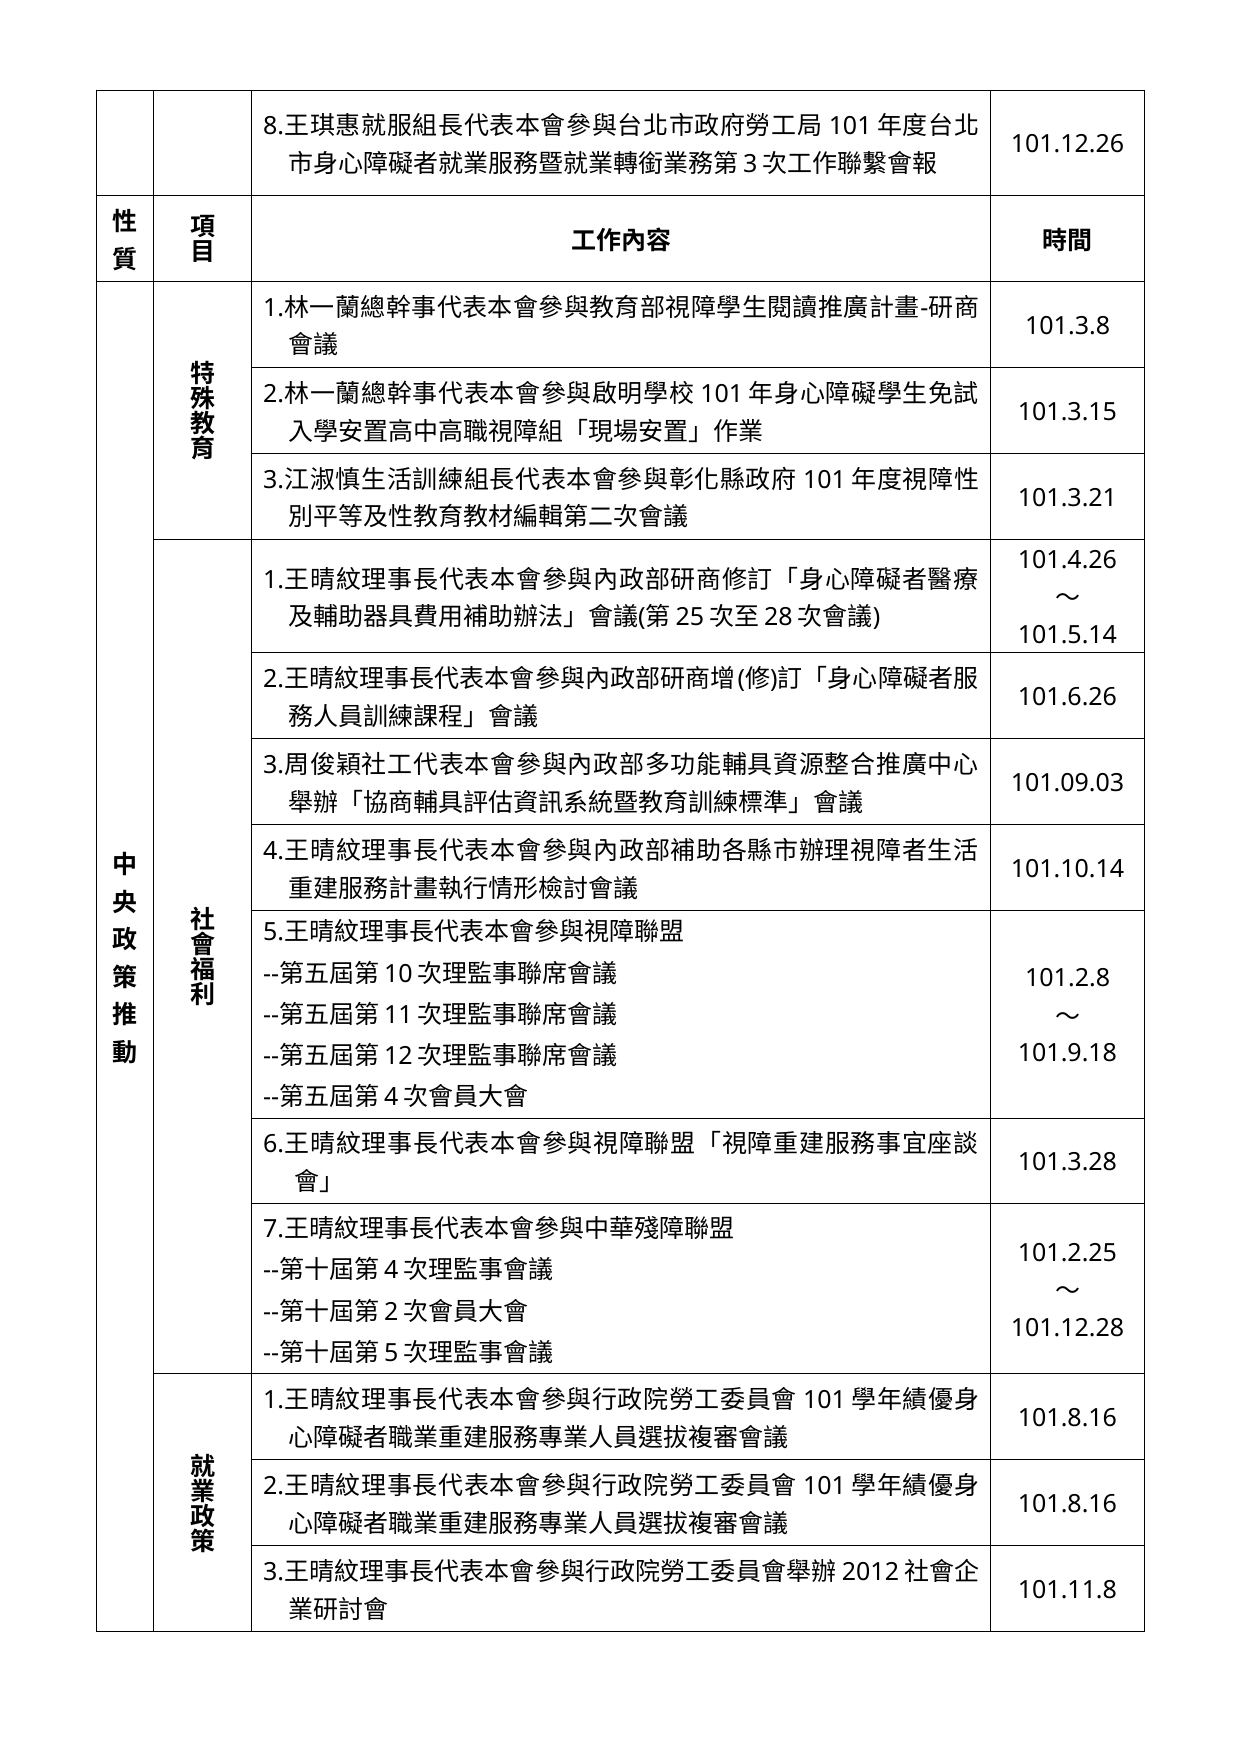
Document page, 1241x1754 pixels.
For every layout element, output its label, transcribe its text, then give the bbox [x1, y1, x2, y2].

table_cell 中央政策推動 [97, 282, 153, 1631]
table_cell 3.江淑慎生活訓練組長代表本會參與彰化縣政府101年度視障性別平等及性教育教材編輯第二次會議 [252, 454, 990, 539]
table_cell 101.3.8 [991, 282, 1144, 367]
table_cell 3.王晴紋理事長代表本會參與行政院勞工委員會舉辦2012社會企業研討會 [252, 1546, 990, 1631]
table_cell 項目 [154, 196, 251, 281]
table_cell 社會福利 [154, 540, 251, 1373]
table_cell 1.王晴紋理事長代表本會參與內政部研商修訂「身心障礙者醫療及輔助器具費用補助辦法」會議(第25次至28次會議) [252, 540, 990, 652]
table_cell 時間 [991, 196, 1144, 281]
table_cell 101.3.28 [991, 1119, 1144, 1203]
table_cell 特殊教育 [154, 282, 251, 539]
table_cell 101.2.8 ～ 101.9.18 [991, 911, 1144, 1117]
table_cell 101.4.26 ～ 101.5.14 [991, 540, 1144, 652]
table_cell 2.林一蘭總幹事代表本會參與啟明學校101年身心障礙學生免試入學安置高中高職視障組「現場安置」作業 [252, 368, 990, 453]
table_cell 7.王晴紋理事長代表本會參與中華殘障聯盟 --第十屆第4次理監事會議 --第十屆第2次會員大會 --第十屆第5次理監事會議 [252, 1204, 990, 1373]
table_cell 性質 [97, 196, 153, 281]
table_cell 2.王晴紋理事長代表本會參與內政部研商增(修)訂「身心障礙者服務人員訓練課程」會議 [252, 653, 990, 738]
table_cell 3.周俊穎社工代表本會參與內政部多功能輔具資源整合推廣中心舉辦「協商輔具評估資訊系統暨教育訓練標準」會議 [252, 739, 990, 824]
table_cell 101.10.14 [991, 825, 1144, 910]
table_cell 101.12.26 [991, 91, 1144, 195]
table_cell 就業政策 [154, 1374, 251, 1631]
table_cell 101.09.03 [991, 739, 1144, 824]
table_cell 2.王晴紋理事長代表本會參與行政院勞工委員會101學年績優身心障礙者職業重建服務專業人員選拔複審會議 [252, 1460, 990, 1545]
table_cell 1.王晴紋理事長代表本會參與行政院勞工委員會101學年績優身心障礙者職業重建服務專業人員選拔複審會議 [252, 1374, 990, 1459]
table_cell 101.3.15 [991, 368, 1144, 453]
table_cell 101.11.8 [991, 1546, 1144, 1631]
table_cell 101.8.16 [991, 1374, 1144, 1459]
table_cell 工作內容 [252, 196, 990, 281]
table_cell 4.王晴紋理事長代表本會參與內政部補助各縣市辦理視障者生活重建服務計畫執行情形檢討會議 [252, 825, 990, 910]
table_cell 5.王晴紋理事長代表本會參與視障聯盟 --第五屆第10次理監事聯席會議 --第五屆第11次理監事聯席會議 --第五屆第12次理監事聯席會議 --第五屆第4次會員大會 [252, 911, 990, 1117]
table_cell 101.2.25 ～ 101.12.28 [991, 1204, 1144, 1373]
table_cell 8.王琪惠就服組長代表本會參與台北市政府勞工局101年度台北市身心障礙者就業服務暨就業轉銜業務第3次工作聯繫會報 [252, 91, 990, 195]
table_cell 1.林一蘭總幹事代表本會參與教育部視障學生閱讀推廣計畫-研商會議 [252, 282, 990, 367]
table_cell 101.3.21 [991, 454, 1144, 539]
table_cell 6.王晴紋理事長代表本會參與視障聯盟「視障重建服務事宜座談會」 [252, 1119, 990, 1203]
table_cell 101.8.16 [991, 1460, 1144, 1545]
table_cell 101.6.26 [991, 653, 1144, 738]
